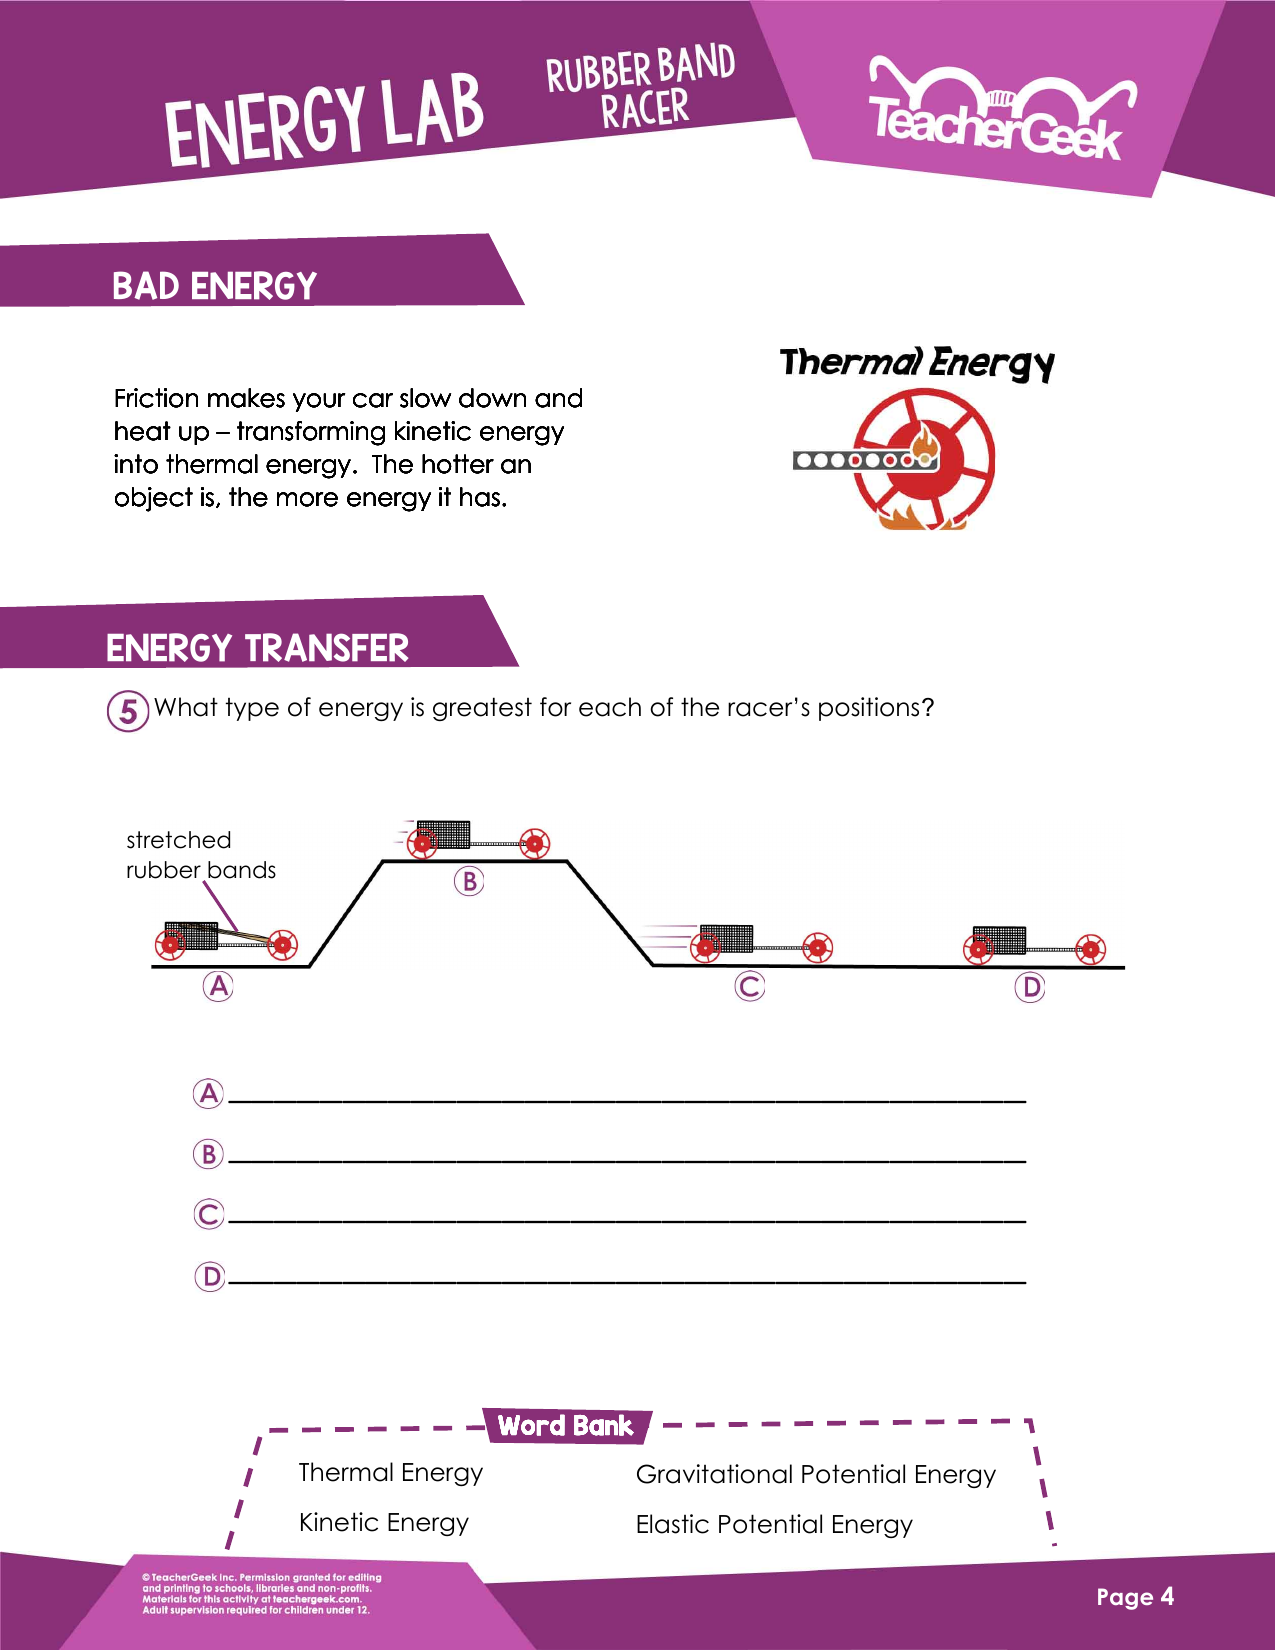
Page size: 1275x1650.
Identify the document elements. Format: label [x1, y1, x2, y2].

picture [106, 690, 150, 734]
picture [202, 971, 234, 1004]
picture [1014, 971, 1045, 1006]
picture [192, 1078, 224, 1111]
picture [192, 1138, 224, 1173]
picture [151, 820, 1125, 1005]
picture [0, 1551, 1275, 1650]
picture [780, 346, 1055, 538]
picture [193, 1198, 225, 1233]
picture [151, 867, 160, 877]
picture [194, 1261, 225, 1295]
picture [0, 0, 1275, 199]
